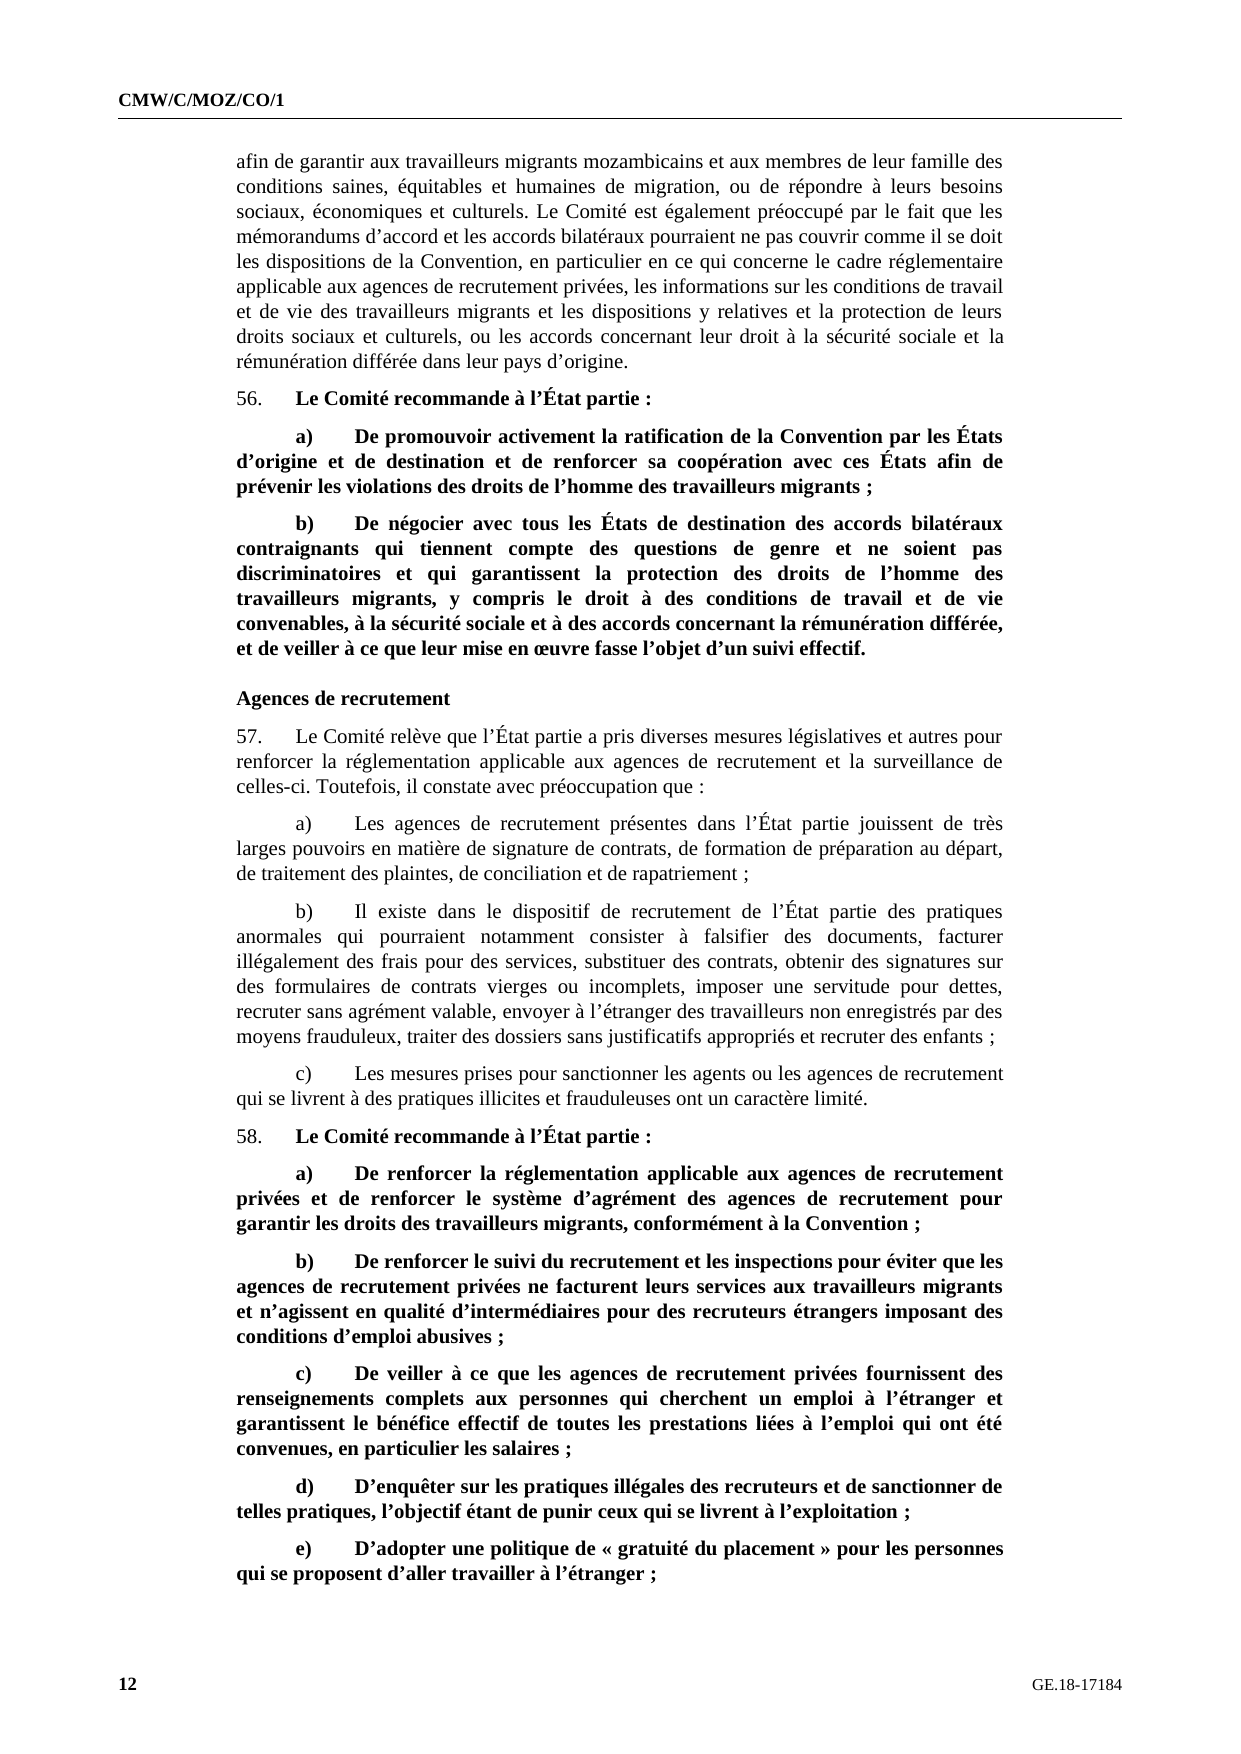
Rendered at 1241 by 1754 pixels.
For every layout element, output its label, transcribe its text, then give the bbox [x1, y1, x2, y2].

text d) D’enquêter sur les pratiques illégales des recruteurs et de sanctionner de telles pratiques, l’objectif étant de punir ceux qui se livrent à l’exploitation ; [236, 1473, 1004, 1523]
text b) De renforcer le suivi du recrutement et les inspections pour éviter que les agences de recrutement privées ne facturent leurs services aux travailleurs migrants et n’agissent en qualité d’intermédiaires pour des recruteurs étrangers imposant des conditions d’emploi abusives ; [236, 1248, 1004, 1348]
text Agences de recrutement [118, 685, 1004, 710]
text c) Les mesures prises pour sanctionner les agents ou les agences de recrutement qui se livrent à des pratiques illicites et frauduleuses ont un caractère limité. [236, 1060, 1004, 1110]
text a) Les agences de recrutement présentes dans l’État partie jouissent de très larges pouvoirs en matière de signature de contrats, de formation de préparation au départ, de traitement des plaintes, de conciliation et de rapatriement ; [236, 810, 1004, 885]
text e) D’adopter une politique de « gratuité du placement » pour les personnes qui se proposent d’aller travailler à l’étranger ; [236, 1535, 1004, 1585]
text b) De négocier avec tous les États de destination des accords bilatéraux contraignants qui tiennent compte des questions de genre et ne soient pas discriminatoires et qui garantissent la protection des droits de l’homme des travailleurs migrants, y compris le droit à des conditions de travail et de vie convenables, à la sécurité sociale et à des accords concernant la rémunération différée, et de veiller à ce que leur mise en œuvre fasse l’objet d’un suivi effectif. [236, 510, 1004, 660]
text 58. Le Comité recommande à l’État partie : [236, 1123, 1004, 1148]
text a) De renforcer la réglementation applicable aux agences de recrutement privées et de renforcer le système d’agrément des agences de recrutement pour garantir les droits des travailleurs migrants, conformément à la Convention ; [236, 1160, 1004, 1235]
text b) Il existe dans le dispositif de recrutement de l’État partie des pratiques anormales qui pourraient notamment consister à falsifier des documents, facturer illégalement des frais pour des services, substituer des contrats, obtenir des signatures sur des formulaires de contrats vierges ou incomplets, imposer une servitude pour dettes, recruter sans agrément valable, envoyer à l’étranger des travailleurs non enregistrés par des moyens frauduleux, traiter des dossiers sans justificatifs appropriés et recruter des enfants ; [236, 898, 1004, 1048]
text 57. Le Comité relève que l’État partie a pris diverses mesures législatives et autres pour renforcer la réglementation applicable aux agences de recrutement et la surveillance de celles-ci. Toutefois, il constate avec préoccupation que : [236, 723, 1004, 798]
text c) De veiller à ce que les agences de recrutement privées fournissent des renseignements complets aux personnes qui cherchent un emploi à l’étranger et garantissent le bénéfice effectif de toutes les prestations liées à l’emploi qui ont été convenues, en particulier les salaires ; [236, 1360, 1004, 1460]
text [236, 148, 1004, 373]
text a) De promouvoir activement la ratification de la Convention par les États d’origine et de destination et de renforcer sa coopération avec ces États afin de prévenir les violations des droits de l’homme des travailleurs migrants ; [236, 423, 1004, 498]
text 56. Le Comité recommande à l’État partie : [236, 385, 1004, 410]
